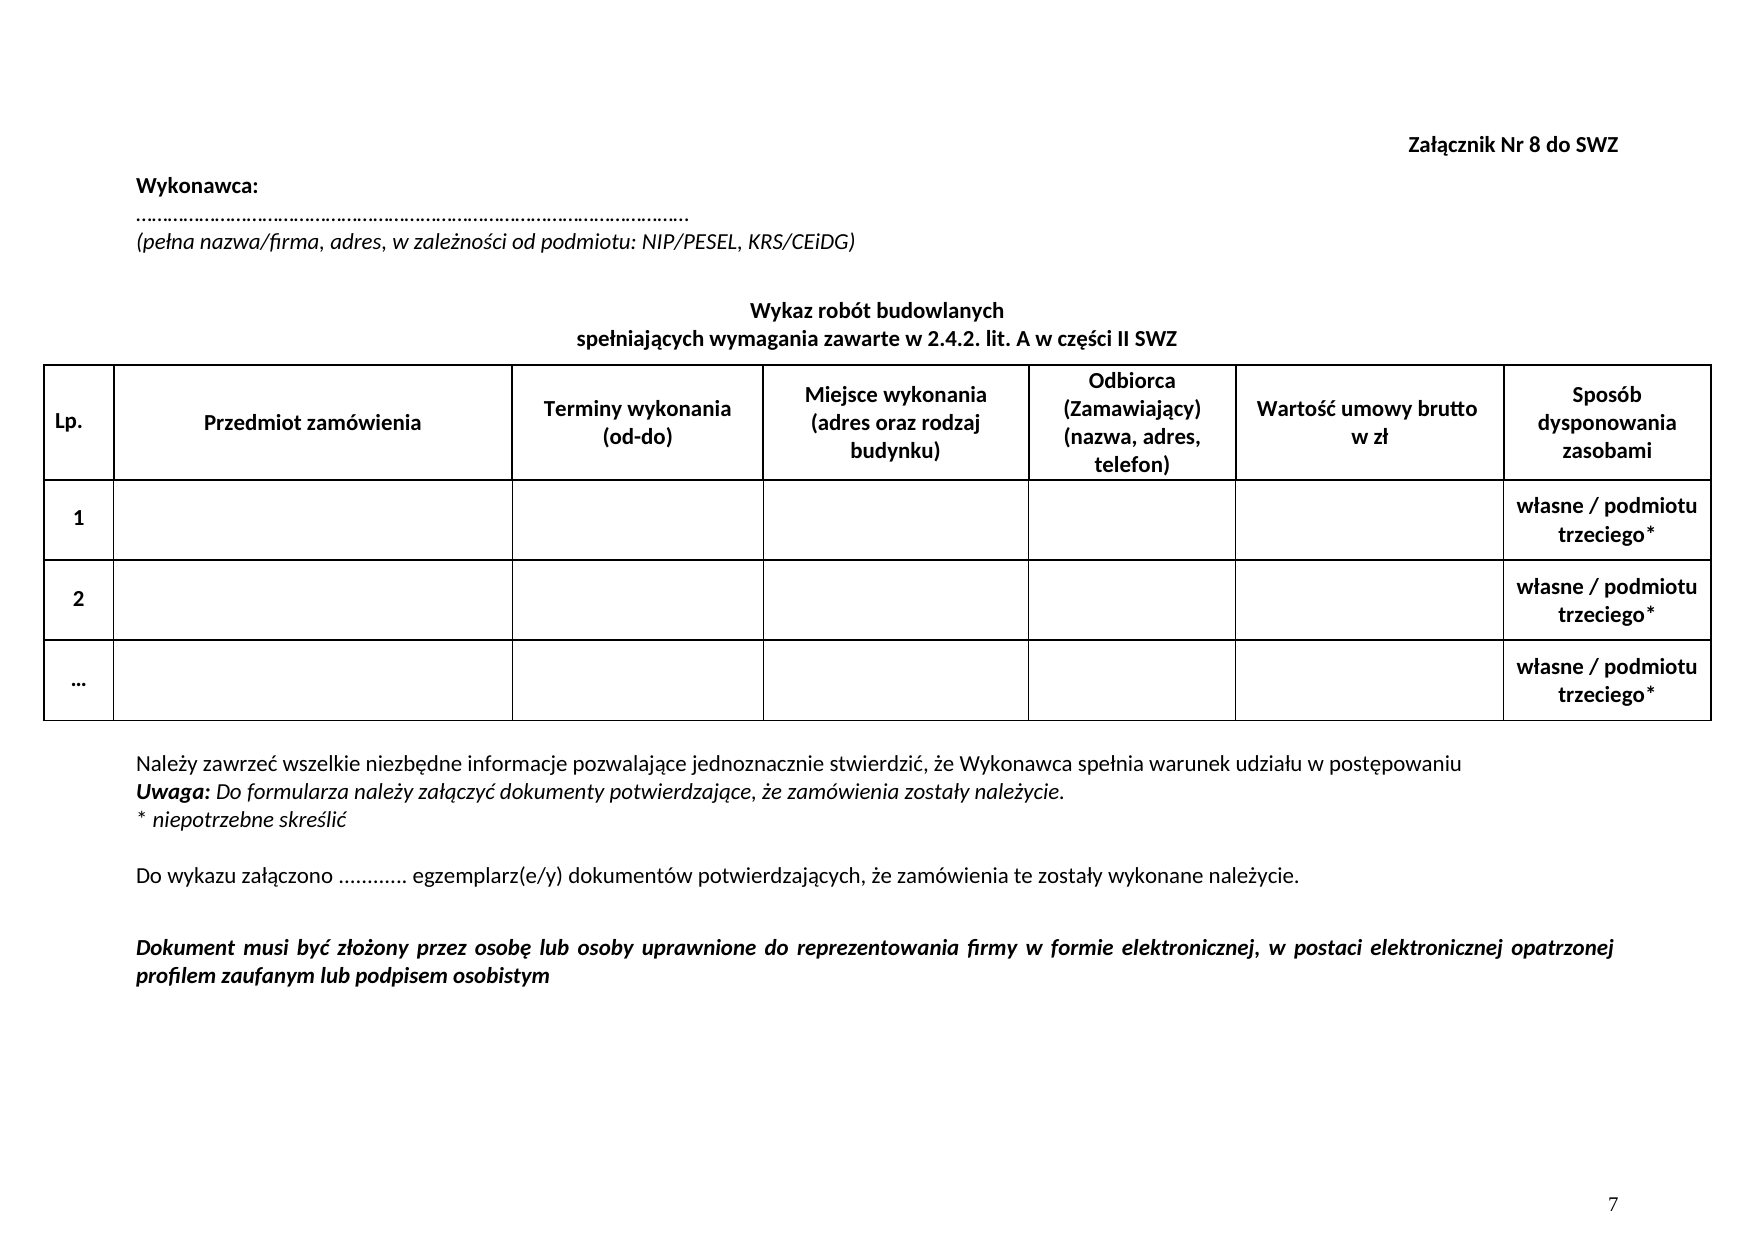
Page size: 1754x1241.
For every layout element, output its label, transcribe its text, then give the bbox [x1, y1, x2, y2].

text spełniających wymagania zawarte w 2.4.2. lit. A w części II SWZ [136, 324, 1618, 352]
text * niepotrzebne skreślić [136, 805, 1613, 833]
table_header Odbiorca (Zamawiający) (nazwa, adres, telefon) [1030, 366, 1235, 478]
table_cell własne / podmiotu trzeciego* [1504, 561, 1710, 639]
table_cell … [45, 641, 113, 720]
table_cell [1236, 561, 1503, 639]
table_header Sposób dysponowania zasobami [1505, 366, 1710, 478]
text Wykonawca: [136, 171, 1618, 199]
text Wykaz robót budowlanych [136, 296, 1618, 324]
table_cell [764, 641, 1028, 720]
table_cell [1029, 641, 1235, 720]
table_cell [1236, 481, 1503, 559]
table_cell [114, 481, 512, 559]
table_cell [764, 561, 1028, 639]
table_header Lp. [45, 366, 113, 478]
text Należy zawrzeć wszelkie niezbędne informacje pozwalające jednoznacznie stwierdzić, że Wykonawca spełnia warunek udziału w postępowaniu [136, 749, 1618, 777]
table_header Terminy wykonania (od-do) [513, 366, 762, 478]
table_cell [114, 641, 512, 720]
text Uwaga: Do formularza należy załączyć dokumenty potwierdzające, że zamówienia zostały należycie. [136, 777, 1618, 805]
table_cell [513, 641, 763, 720]
text (pełna nazwa/firma, adres, w zależności od podmiotu: NIP/PESEL, KRS/CEiDG) [136, 227, 998, 255]
table_cell [764, 481, 1028, 559]
table_cell 1 [45, 481, 113, 559]
text …………………………………………………………………………………………… [136, 199, 998, 227]
table_cell [1029, 481, 1235, 559]
text Do wykazu załączono ............ egzemplarz(e/y) dokumentów potwierdzających, że zamówienia te zostały wykonane należycie. [136, 861, 1618, 889]
table_cell [1029, 561, 1235, 639]
table_cell [513, 561, 763, 639]
text Załącznik Nr 8 do SWZ [1170, 131, 1618, 159]
text Dokument musi być złożony przez osobę lub osoby uprawnione do reprezentowania firmy w formie elektronicznej, w postaci elektronicznej opatrzonej profilem zaufanym lub podpisem osobistym [136, 933, 1618, 989]
table_cell [114, 561, 512, 639]
table_cell własne / podmiotu trzeciego* [1504, 641, 1710, 720]
table_cell własne / podmiotu trzeciego* [1504, 481, 1710, 559]
table_cell 2 [45, 561, 113, 639]
table_cell [513, 481, 763, 559]
table_header Przedmiot zamówienia [115, 366, 511, 478]
table_cell [1236, 641, 1503, 720]
table_header Miejsce wykonania (adres oraz rodzaj budynku) [764, 366, 1028, 478]
table_header Wartość umowy brutto w zł [1237, 366, 1503, 478]
